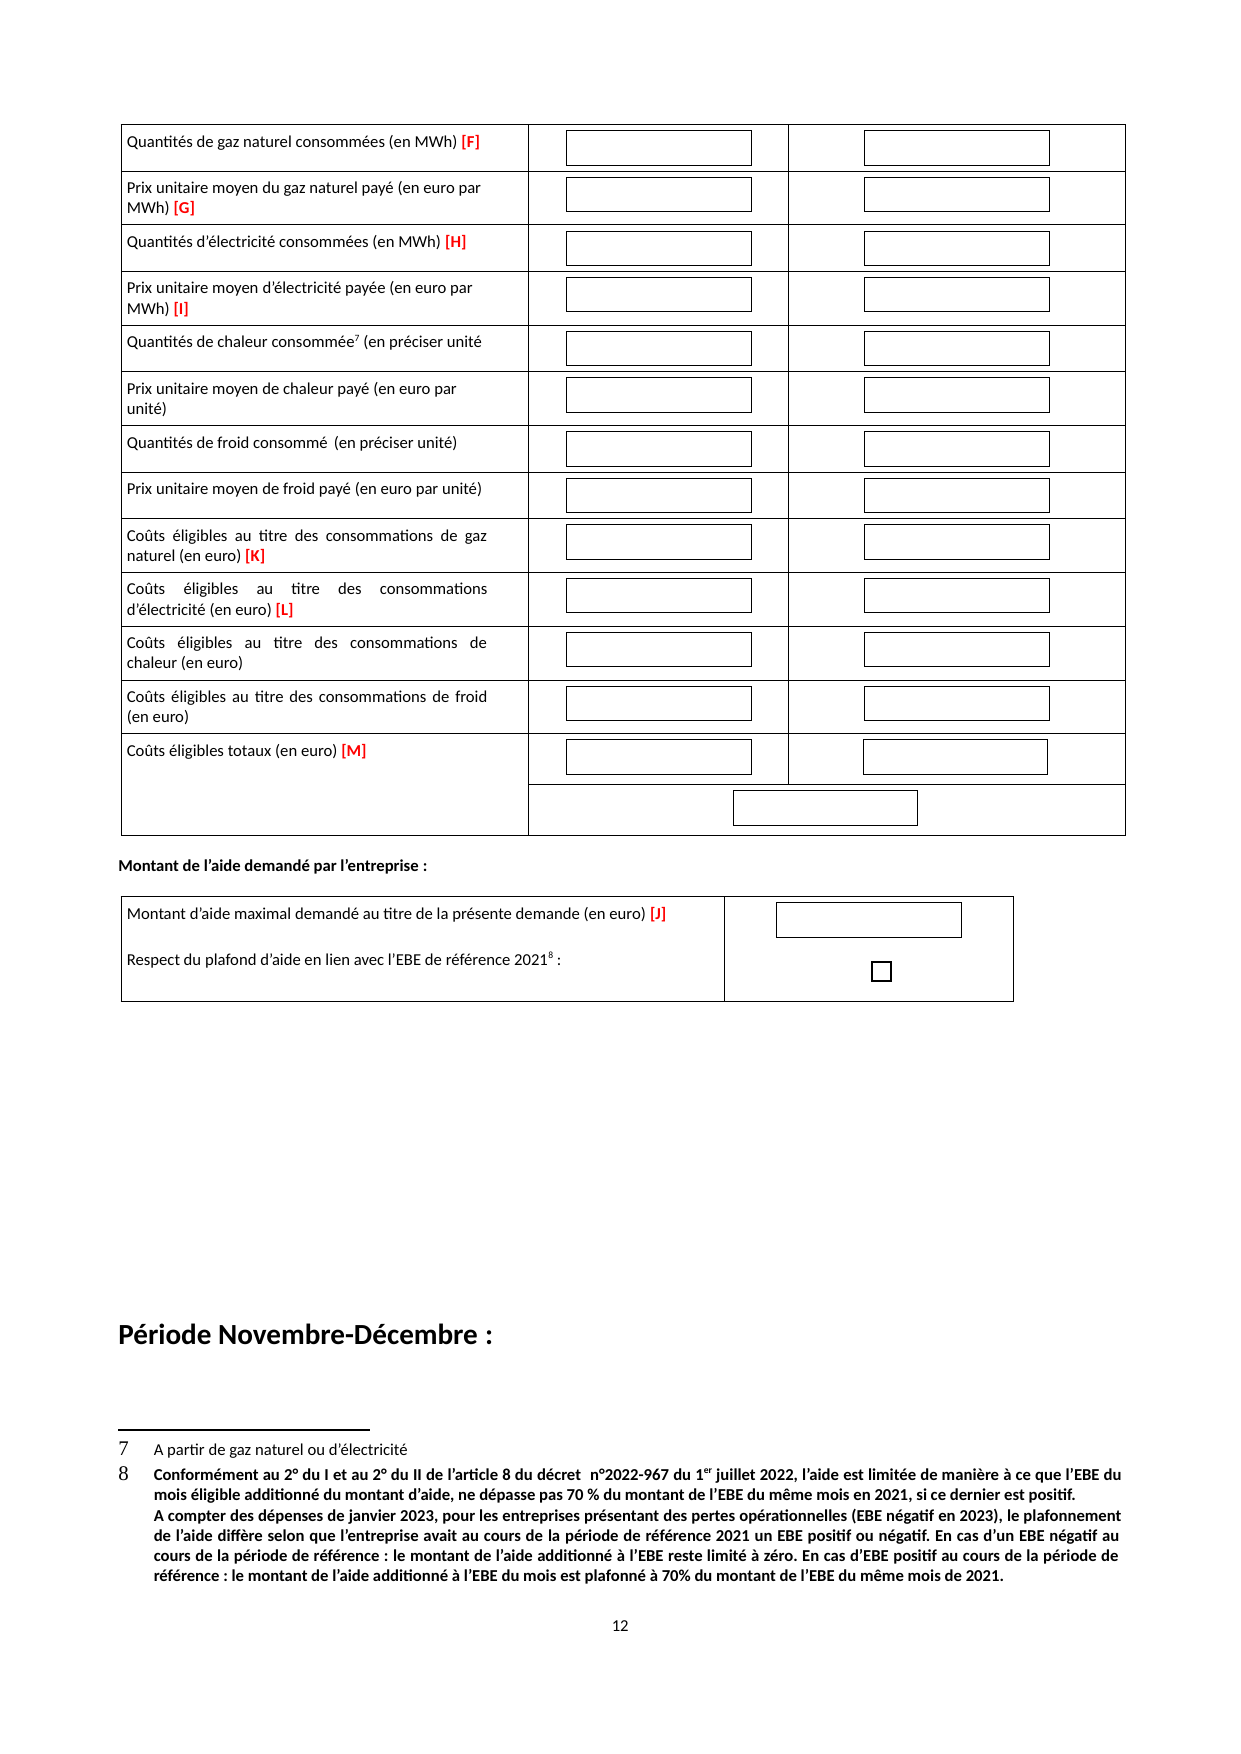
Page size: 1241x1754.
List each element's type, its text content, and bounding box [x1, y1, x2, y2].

table_cell Coûts éligibles au titre des consommations de chaleur (en euro) [122, 627, 528, 679]
table_cell Prix unitaire moyen du gaz naturel payé (en euro par MWh) [G] [122, 172, 528, 224]
table_cell [789, 426, 1125, 471]
table_cell [789, 125, 1125, 171]
table_cell [529, 172, 788, 224]
text Période Novembre-Décembre : [118, 1316, 1122, 1352]
table_cell [529, 225, 788, 271]
table_header [725, 897, 1013, 942]
table_cell [529, 326, 788, 371]
table_cell [529, 734, 788, 784]
table_cell Coûts éligibles au titre des consommations d’électricité (en euro) [L] [122, 573, 528, 626]
table_cell [789, 573, 1125, 626]
table_header Montant d’aide maximal demandé au titre de la présente demande (en euro) [J] [122, 897, 724, 942]
table_cell Coûts éligibles au titre des consommations de froid (en euro) [122, 681, 528, 733]
table_cell [789, 519, 1125, 572]
table_cell Prix unitaire moyen d’électricité payée (en euro par MWh) [I] [122, 272, 528, 325]
table_cell Prix unitaire moyen de chaleur payé3 (en euro par unité) [122, 372, 528, 425]
table_cell [789, 473, 1125, 518]
table_cell [529, 573, 788, 626]
table_cell Prix unitaire moyen de froid payé3 (en euro par unité) [122, 473, 528, 518]
table_cell [529, 681, 788, 733]
table_cell [789, 172, 1125, 224]
table_cell [529, 519, 788, 572]
table_cell [789, 372, 1125, 425]
table_cell [529, 372, 788, 425]
table_cell Respect du plafond d’aide en lien avec l’EBE de référence 2021 : [122, 943, 724, 1001]
table_cell [529, 785, 1125, 834]
table_cell [529, 426, 788, 471]
text Montant de l’aide demandé par l’entreprise : [118, 855, 1087, 876]
table_cell [529, 125, 788, 171]
table_cell [529, 272, 788, 325]
table_cell Quantités de gaz naturel consommées (en MWh) [F] [122, 125, 528, 171]
table_cell [789, 681, 1125, 733]
table_cell Quantités de chaleur consommée (en préciser unité [122, 326, 528, 371]
table_cell [789, 272, 1125, 325]
table_cell [529, 473, 788, 518]
table_cell [789, 225, 1125, 271]
table_cell Coûts éligibles au titre des consommations de gaz naturel (en euro) [K] [122, 519, 528, 572]
table_cell [725, 943, 1013, 1001]
table_cell [789, 326, 1125, 371]
table_cell Quantités d’électricité consommées (en MWh) [H] [122, 225, 528, 271]
table_cell [529, 627, 788, 679]
table_cell Coûts éligibles totaux (en euro) [M] [122, 734, 528, 834]
table_cell Quantités de froid consommé3 (en préciser unité) [122, 426, 528, 471]
table_cell [789, 627, 1125, 679]
table_cell [789, 734, 1125, 784]
